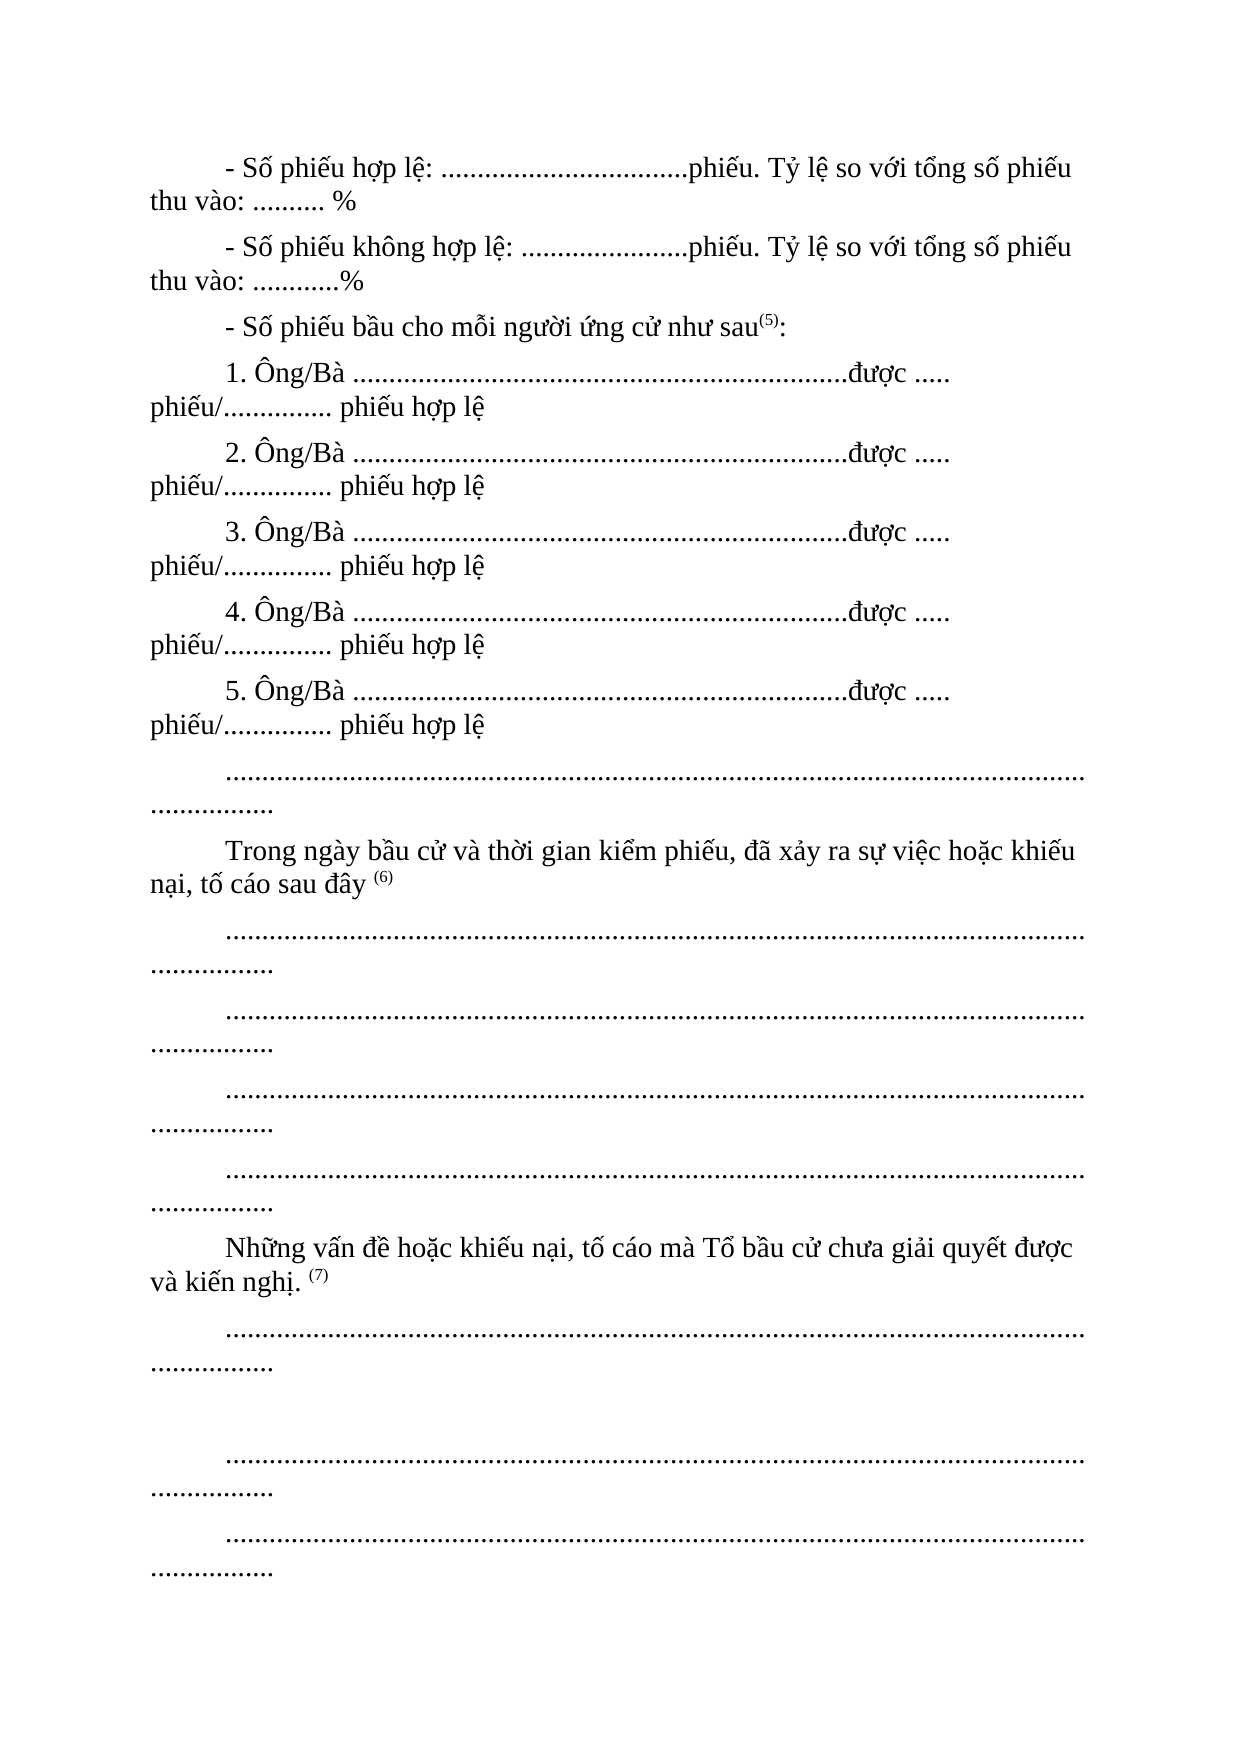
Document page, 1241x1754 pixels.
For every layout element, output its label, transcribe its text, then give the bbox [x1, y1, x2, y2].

text ....................................................................................................................................... [150, 1151, 1090, 1218]
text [150, 1436, 1090, 1503]
text ....................................................................................................................................... [150, 912, 1090, 979]
text 2. Ông/Bà ....................................................................được ..... phiếu/............... phiếu hợp lệ [150, 435, 1090, 502]
text ....................................................................................................................................... [150, 992, 1090, 1059]
text Trong ngày bầu cử và thời gian kiểm phiếu, đã xảy ra sự việc hoặc khiếu nại, tố cáo sau đây (6) [150, 833, 1090, 900]
text - Số phiếu không hợp lệ: .......................phiếu. Tỷ lệ so với tổng số phiếu thu vào: ............% [150, 229, 1090, 297]
text - Số phiếu hợp lệ: ..................................phiếu. Tỷ lệ so với tổng số phiếu thu vào: .......... % [150, 150, 1090, 217]
text 4. Ông/Bà ....................................................................được ..... phiếu/............... phiếu hợp lệ [150, 594, 1090, 661]
text 1. Ông/Bà ....................................................................được ..... phiếu/............... phiếu hợp lệ [150, 355, 1090, 422]
text ....................................................................................................................................... [150, 1071, 1090, 1138]
text - Số phiếu bầu cho mỗi người ứng cử như sau(5): [150, 309, 1090, 343]
text ....................................................................................................................................... [150, 1310, 1090, 1377]
text ....................................................................................................................................... [150, 753, 1090, 820]
text 5. Ông/Bà ....................................................................được ..... phiếu/............... phiếu hợp lệ [150, 673, 1090, 741]
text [150, 1515, 1090, 1582]
text 3. Ông/Bà ....................................................................được ..... phiếu/............... phiếu hợp lệ [150, 514, 1090, 581]
text Những vấn đề hoặc khiếu nại, tố cáo mà Tổ bầu cử chưa giải quyết được và kiến nghị. (7) [150, 1231, 1090, 1298]
